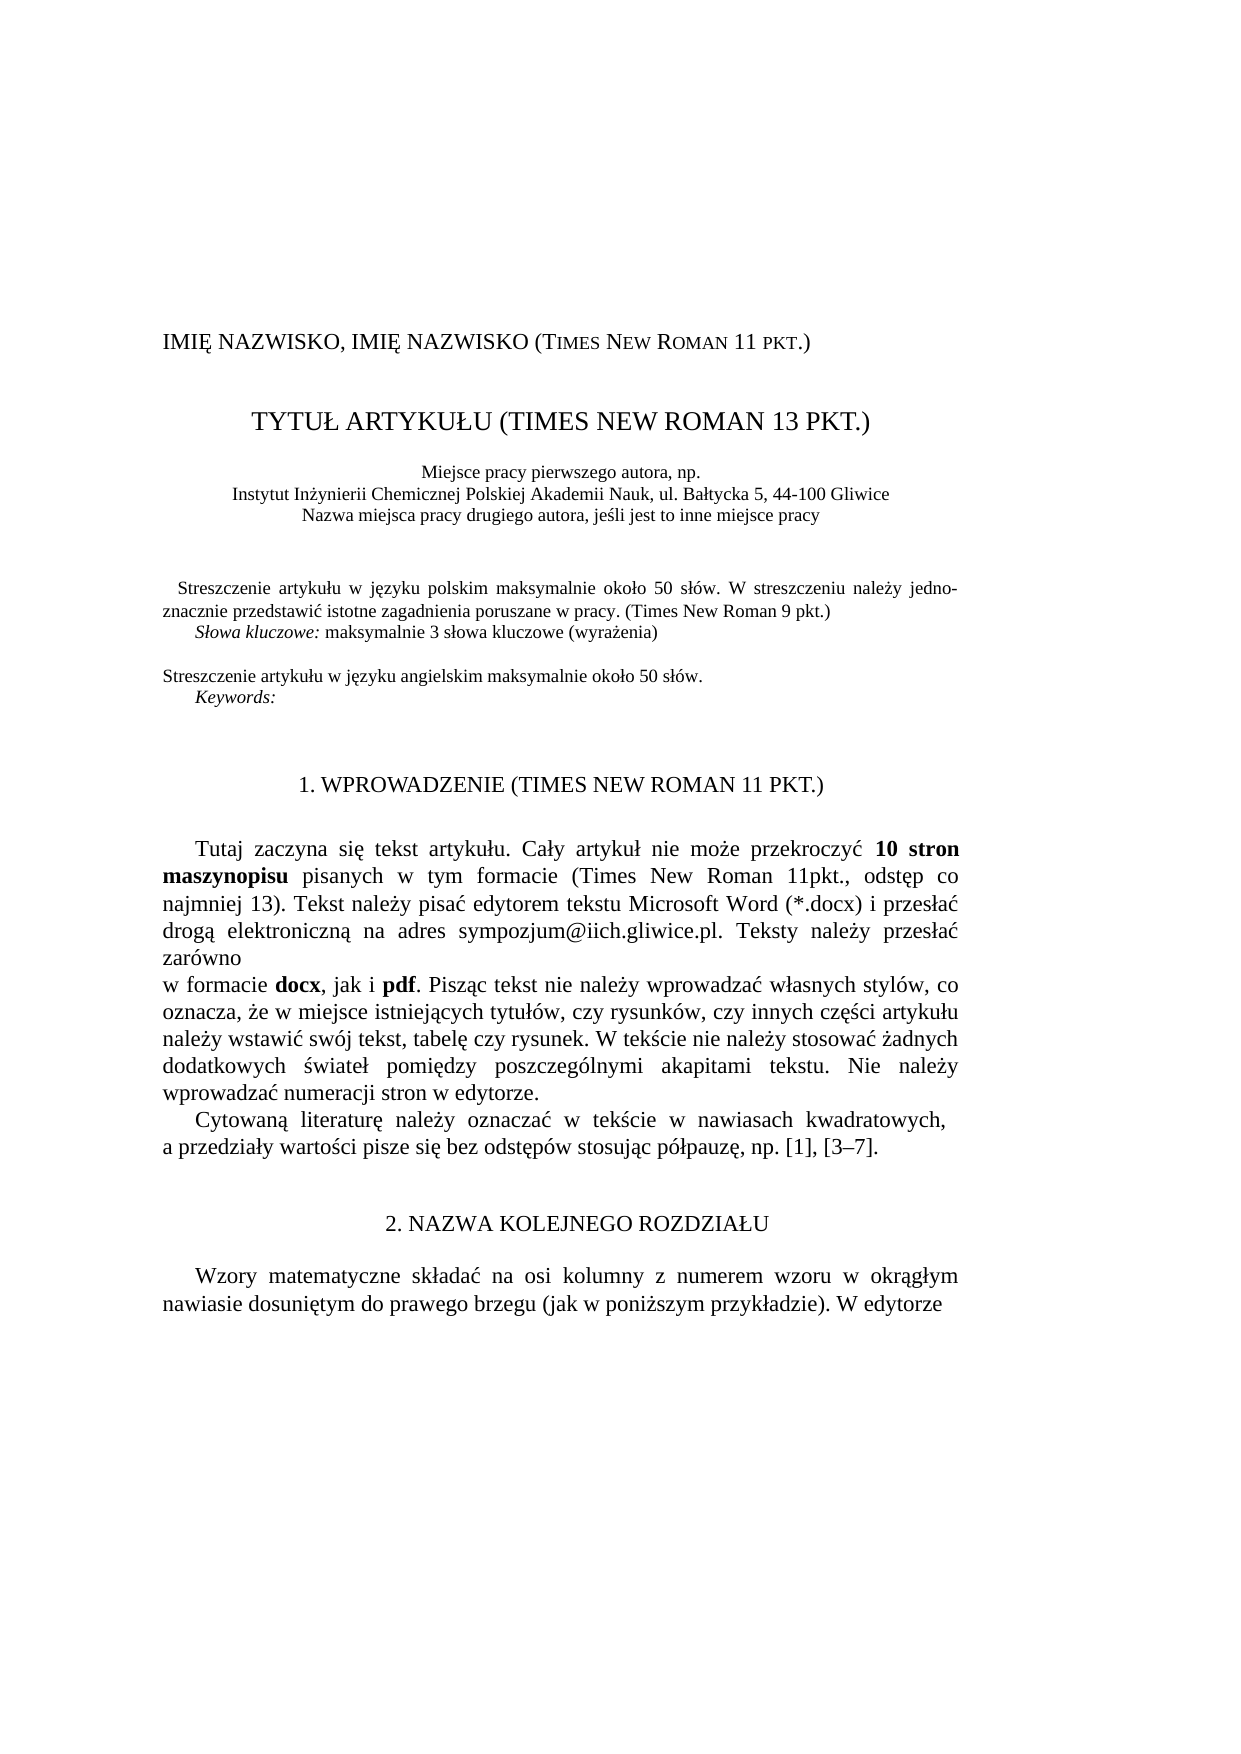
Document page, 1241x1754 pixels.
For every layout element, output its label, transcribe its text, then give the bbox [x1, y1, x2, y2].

text Tutaj zaczyna się tekst artykułu. Cały artykuł nie może przekroczyć 10 stron maszynopisu pisanych w tym formacie (Times New Roman 11pkt., odstęp co najmniej 13). Tekst należy pisać edytorem tekstu Microsoft Word (*.docx) i przesłać drogą elektroniczną na adres sympozjum@iich.gliwice.pl. Teksty należy przesłać zarówno w formacie docx, jak i pdf. Pisząc tekst nie należy wprowadzać własnych stylów, co oznacza, że w miejsce istniejących tytułów, czy rysunków, czy innych części artykułu należy wstawić swój tekst, tabelę czy rysunek. W tekście nie należy stosować żadnych dodatkowych świateł pomiędzy poszczególnymi akapitami tekstu. Nie należy wprowadzać numeracji stron w edytorze. [162, 835, 960, 1106]
text Słowa kluczowe: maksymalnie 3 słowa kluczowe (wyrażenia) [162, 621, 960, 643]
subtitle Tytuł artykułu (TIMES NEW ROMAN 13 pkt.) [162, 404, 960, 436]
text Wzory matematyczne składać na osi kolumny z numerem wzoru w okrągłym nawiasie dosuniętym do prawego brzegu (jak w poniższym przykładzie). W edytorze [162, 1262, 960, 1316]
text 2. NAZWA KOLEJNEGO ROZDZIAŁU [162, 1210, 960, 1237]
text Keywords: [162, 686, 960, 708]
subtitle 1. WPROWADZENIE (times new roman 11 pkt.) [162, 770, 960, 797]
text Streszczenie artykułu w języku angielskim maksymalnie około 50 słów. [162, 664, 960, 686]
text IMIĘ NAZWISKO, IMIĘ NAZWISKO (Times New Roman 11 pkt.) [162, 327, 960, 354]
text Streszczenie artykułu w języku polskim maksymalnie około 50 słów. W streszczeniu należy jedno-znacznie przedstawić istotne zagadnienia poruszane w pracy. (Times New Roman 9 pkt.) [162, 576, 960, 621]
text Cytowaną literaturę należy oznaczać w tekście w nawiasach kwadratowych, a przedziały wartości pisze się bez odstępów stosując półpauzę, np. [1], [3–7]. [162, 1106, 960, 1160]
text Instytut Inżynierii Chemicznej Polskiej Akademii Nauk, ul. Bałtycka 5, 44-100 Gliwice [162, 482, 960, 504]
text Miejsce pracy pierwszego autora, np. [162, 461, 960, 482]
text Nazwa miejsca pracy drugiego autora, jeśli jest to inne miejsce pracy [162, 504, 960, 526]
